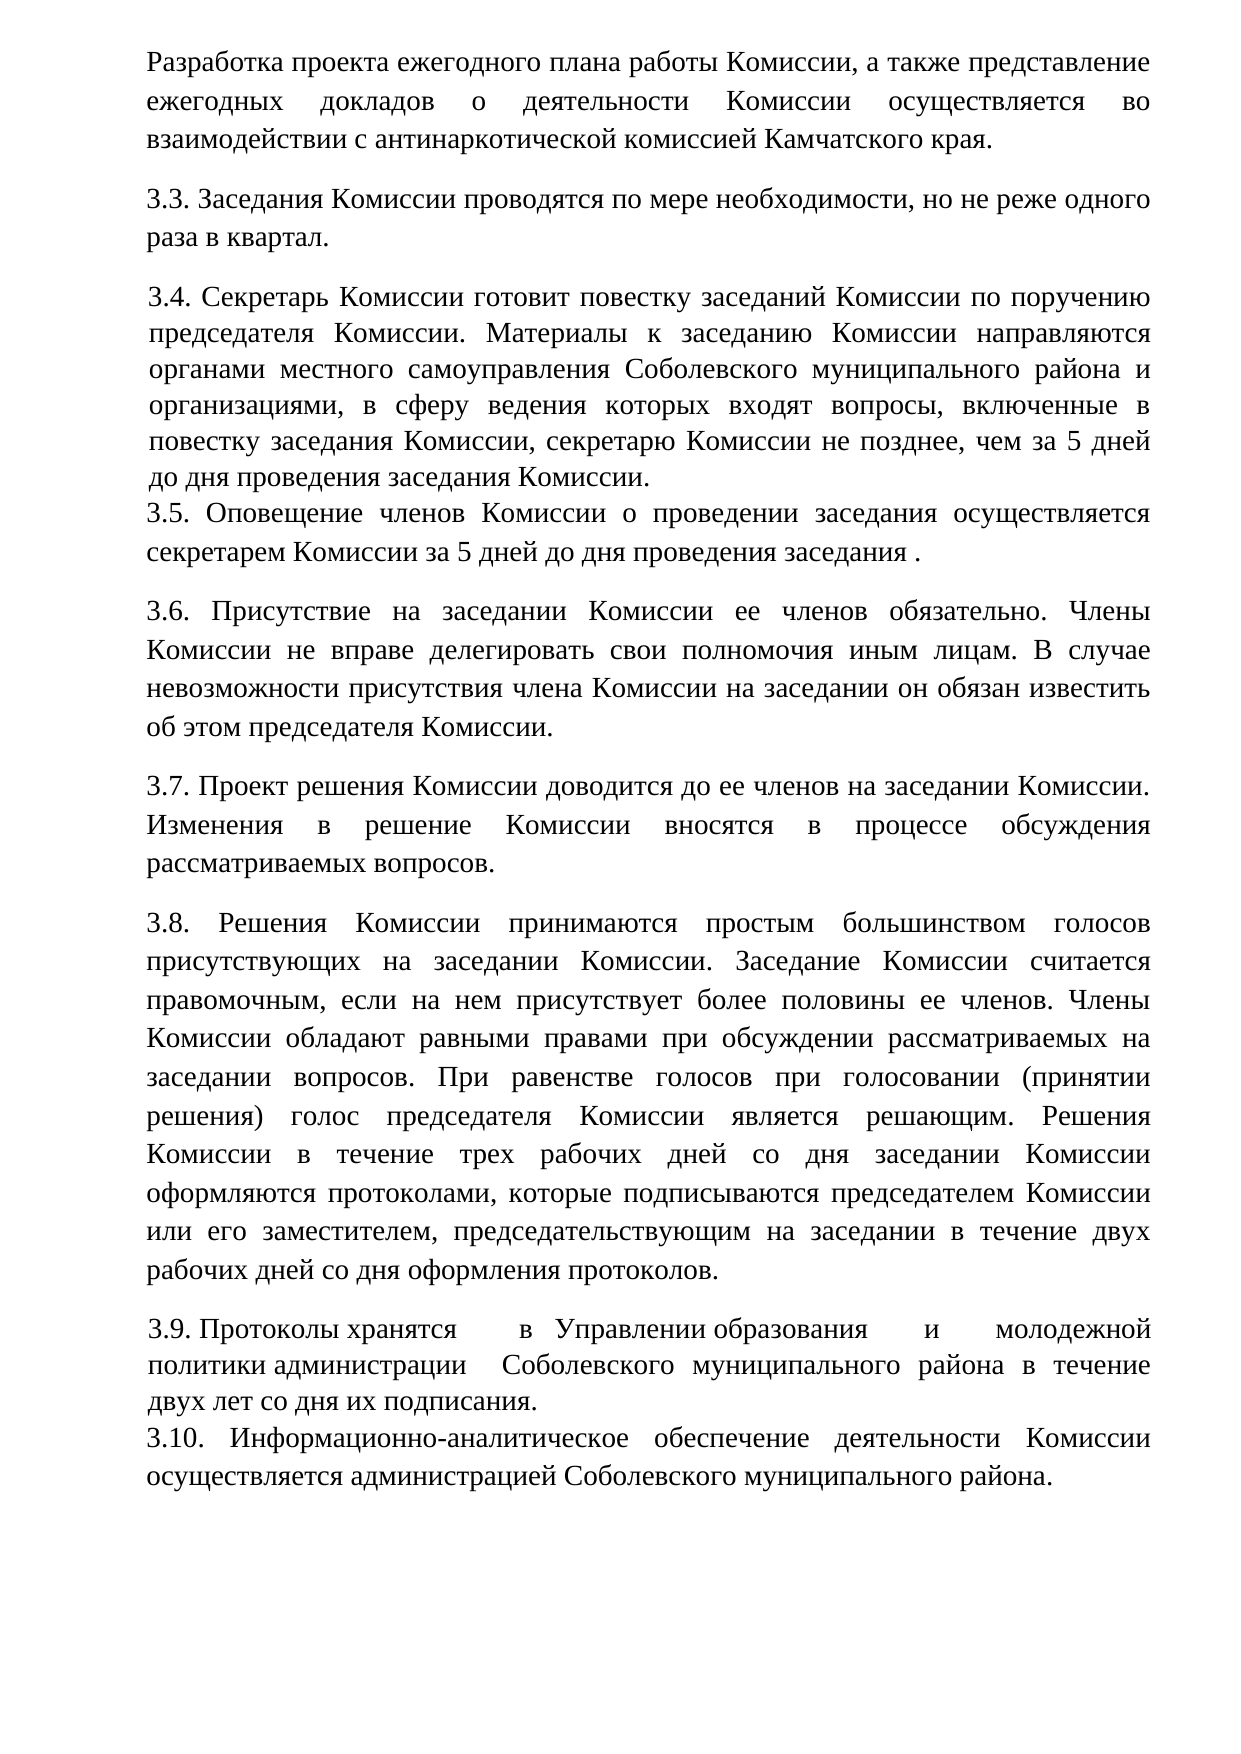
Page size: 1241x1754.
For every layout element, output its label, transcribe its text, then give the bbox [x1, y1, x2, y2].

text 3.3. Заседания Комиссии проводятся по мере необходимости, но не реже одного раза в квартал. [146, 181, 1151, 253]
text 3.7. Проект решения Комиссии доводится до ее членов на заседании Комиссии. Изменения в решение Комиссии вносятся в процессе обсуждения рассматриваемых вопросов. [146, 768, 1151, 879]
text 3.6. Присутствие на заседании Комиссии ее членов обязательно. Члены Комиссии не вправе делегировать свои полномочия иным лицам. В случае невозможности присутствия члена Комиссии на заседании он обязан известить об этом председателя Комиссии. [146, 593, 1151, 743]
text 3.5. Оповещение членов Комиссии о проведении заседания осуществляется секретарем Комиссии за 5 дней до дня проведения заседания . [146, 496, 1151, 568]
text 3.8. Решения Комиссии принимаются простым большинством голосов присутствующих на заседании Комиссии. Заседание Комиссии считается правомочным, если на нем присутствует более половины ее членов. Члены Комиссии обладают равными правами при обсуждении рассматриваемых на заседании вопросов. При равенстве голосов при голосовании (принятии решения) голос председателя Комиссии является решающим. Решения Комиссии в течение трех рабочих дней со дня заседании Комиссии оформляются протоколами, которые подписываются председателем Комиссии или его заместителем, председательствующим на заседании в течение двух рабочих дней со дня оформления протоколов. [146, 905, 1151, 1285]
text 3.4. Секретарь Комиссии готовит повестку заседаний Комиссии по поручению председателя Комиссии. Материалы к заседанию Комиссии направляются органами местного самоуправления Соболевского муниципального района и организациями, в сферу ведения которых входят вопросы, включенные в повестку заседания Комиссии, секретарю Комиссии не позднее, чем за 5 дней до дня проведения заседания Комиссии. [148, 279, 1152, 493]
text 3.10. Информационно-аналитическое обеспечение деятельности Комиссии осуществляется администрацией Соболевского муниципального района. [146, 1420, 1151, 1492]
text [146, 44, 1151, 155]
text 3.9. Протоколы хранятся в Управлении образования и молодежной политики администрации Соболевского муниципального района в течение двух лет со дня их подписания. [148, 1311, 1152, 1417]
